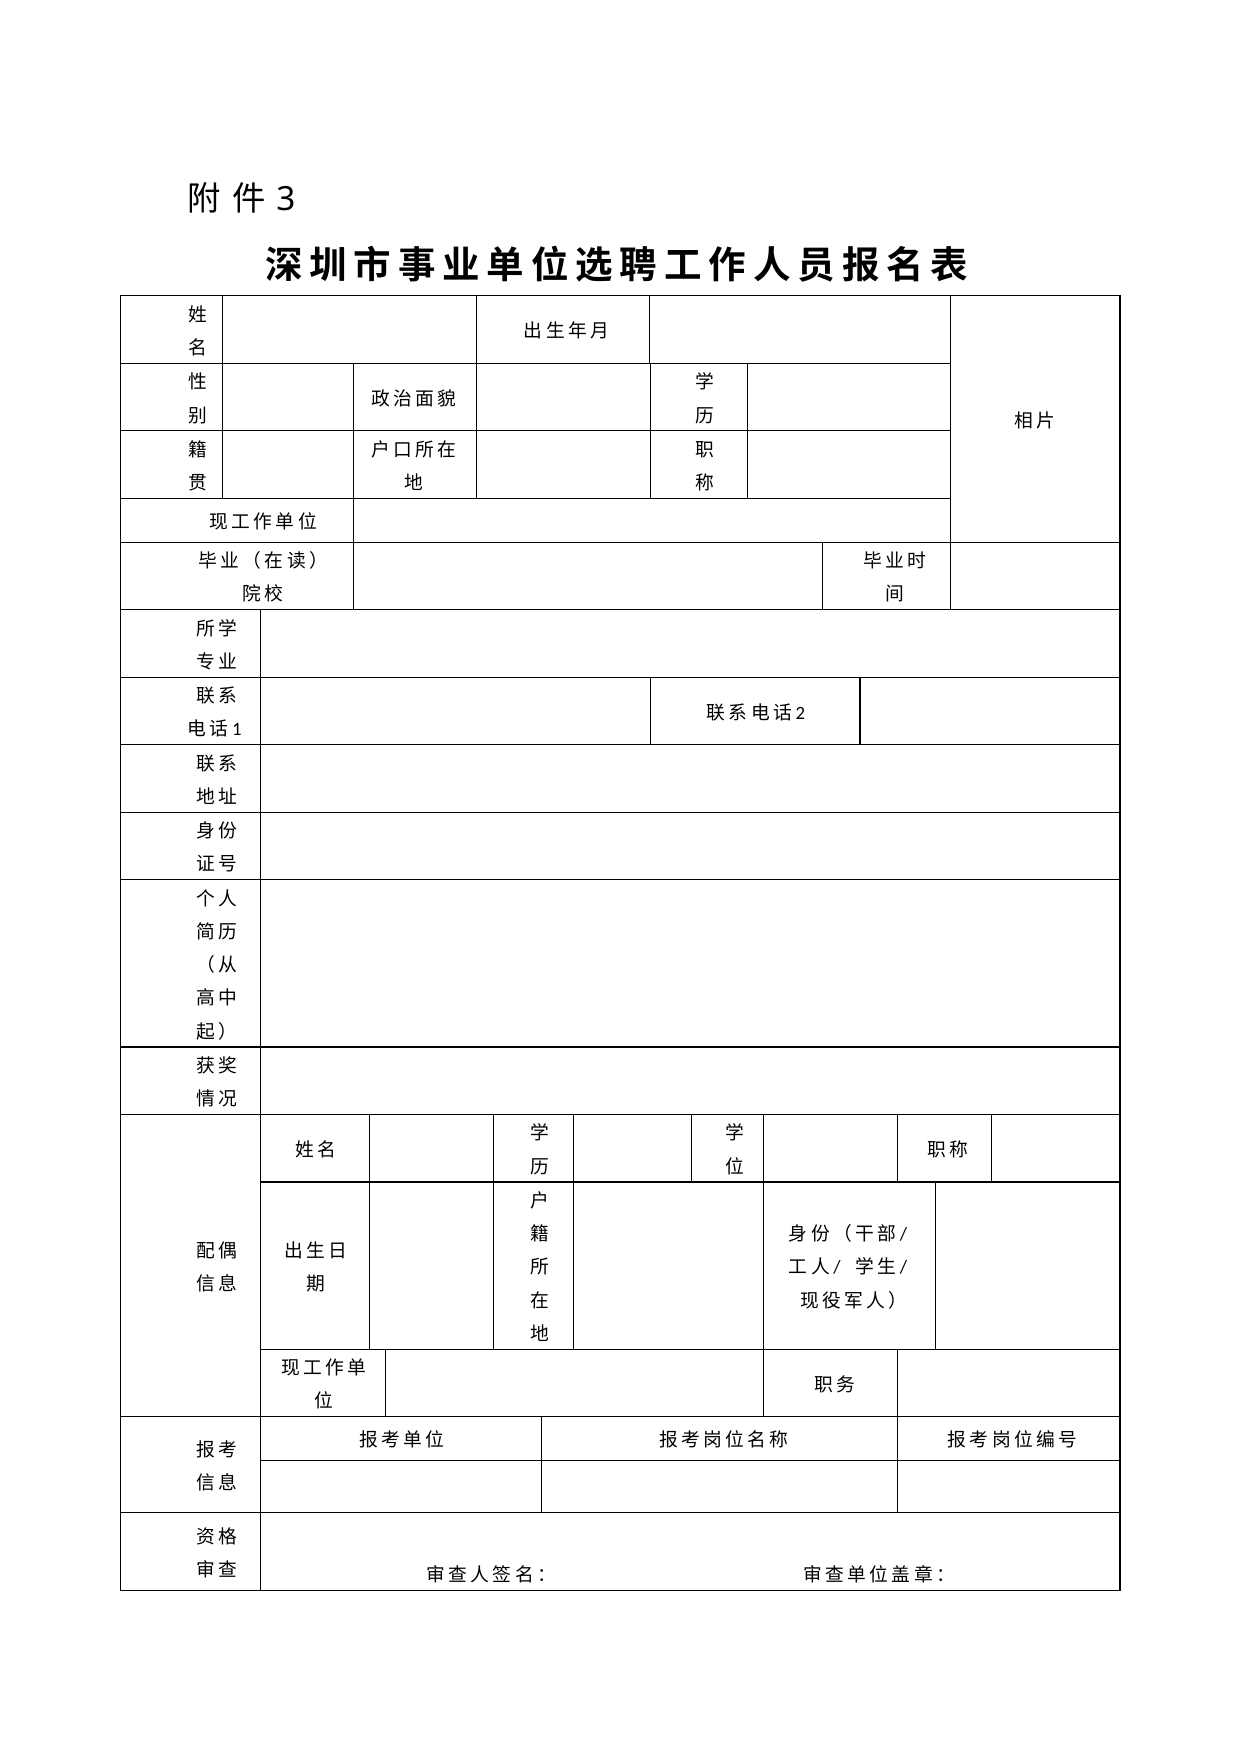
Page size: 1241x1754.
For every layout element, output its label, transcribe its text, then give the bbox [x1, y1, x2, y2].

table_cell [764, 1115, 897, 1181]
table_header 相片 [951, 296, 1119, 542]
table_cell [354, 543, 822, 609]
table_cell [936, 1183, 1119, 1349]
table_cell 个人简历 （从高中起） [121, 880, 260, 1046]
table_cell 报考单位 [261, 1417, 541, 1460]
table_cell [477, 431, 650, 498]
text 附件3 [187, 162, 1053, 229]
table_cell [261, 1461, 541, 1512]
table_cell 政治面貌 [354, 364, 476, 430]
table_cell 姓名 [261, 1115, 369, 1181]
table_cell [898, 1461, 1119, 1512]
table_cell 出生日期 [261, 1183, 369, 1349]
table_cell 联系电话2 [651, 678, 859, 744]
table_cell [261, 880, 1119, 1046]
text 深圳市事业单位选聘工作人员报名表 [187, 229, 1053, 295]
table_cell [861, 678, 1119, 744]
table_cell 性 别 [121, 364, 222, 430]
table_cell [121, 1513, 260, 1590]
table_cell [370, 1115, 493, 1181]
table_cell [261, 813, 1119, 879]
table_cell [354, 499, 950, 542]
table_cell [261, 678, 650, 744]
table_cell [992, 1115, 1119, 1181]
table_cell [261, 745, 1119, 812]
table_cell [386, 1350, 763, 1416]
table_cell 职称 [898, 1115, 991, 1181]
table_cell 学位 [692, 1115, 763, 1181]
table_cell 户口所在地 [354, 431, 476, 498]
table_cell 毕业时间 [823, 543, 950, 609]
table_cell [574, 1183, 763, 1349]
table_cell 户籍所在地 [494, 1183, 573, 1349]
table_cell [477, 364, 650, 430]
table_cell 学 历 [651, 364, 747, 430]
table_cell 现工作单位 [121, 499, 353, 542]
table_cell 职 称 [651, 431, 747, 498]
table_cell 报考信息 [121, 1417, 260, 1512]
table_cell 所学专业 [121, 610, 260, 677]
table_cell 配偶信息 [121, 1115, 260, 1416]
table_cell 获奖情况 [121, 1048, 260, 1114]
table_cell 职务 [764, 1350, 897, 1416]
table_cell [574, 1115, 691, 1181]
table_cell [542, 1461, 897, 1512]
table_cell [223, 364, 353, 430]
table_cell 毕业（在读）院校 [121, 543, 353, 609]
table_header [223, 296, 476, 363]
table_header [650, 296, 950, 363]
table_cell 报考岗位编号 [898, 1417, 1119, 1460]
table_cell 审查人签名： 审查单位盖章： [261, 1513, 1119, 1590]
table_cell [951, 543, 1119, 609]
table_cell [748, 431, 950, 498]
table_cell 身份（干部/工人/学生/现役军人） [764, 1183, 935, 1349]
table_header 姓 名 [121, 296, 222, 363]
table_cell 联系电话1 [121, 678, 260, 744]
table_cell 报考岗位名称 [542, 1417, 897, 1460]
table_cell [223, 431, 353, 498]
table_cell 联系地址 [121, 745, 260, 812]
table_cell [370, 1183, 493, 1349]
table_cell 学历 [494, 1115, 573, 1181]
table_header 出生年月 [477, 296, 649, 363]
table_cell 籍 贯 [121, 431, 222, 498]
table_cell 身份证号 [121, 813, 260, 879]
table_cell 现工作单位 [261, 1350, 385, 1416]
table_cell [261, 610, 1119, 677]
table_cell [261, 1048, 1119, 1114]
table_cell [898, 1350, 1119, 1416]
table_cell [748, 364, 950, 430]
